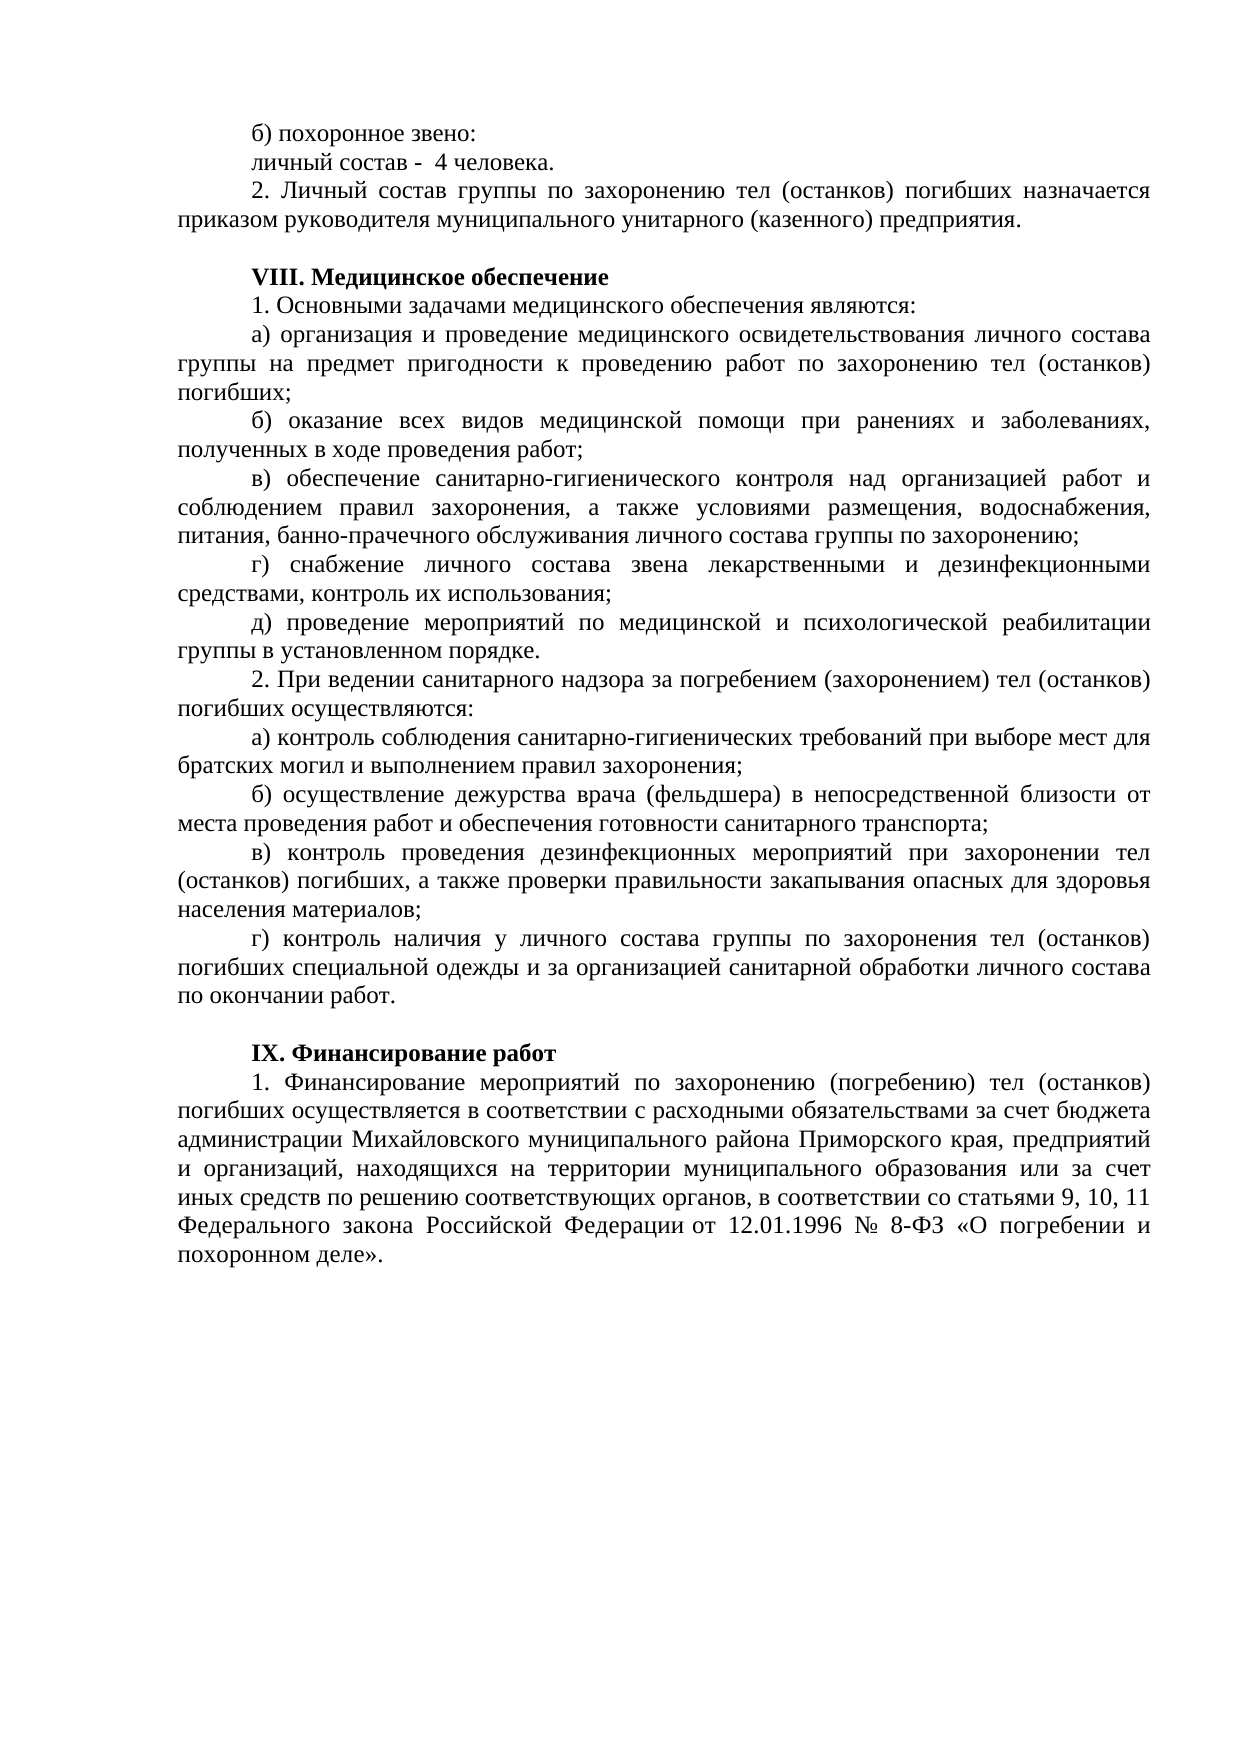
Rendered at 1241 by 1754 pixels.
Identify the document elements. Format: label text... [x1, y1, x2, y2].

text 1. Финансирование мероприятий по захоронению (погребению) тел (останков) погибших осуществляется в соответствии с расходными обязательствами за счет бюджета администрации Михайловского муниципального района Приморского края, предприятий и организаций, находящихся на территории муниципального образования или за счет иных средств по решению соответствующих органов, в соответствии со статьями 9, 10, 11 Федерального закона Российской Федерации от 12.01.1996 № 8-ФЗ «О погребении и похоронном деле». [177, 1067, 1152, 1268]
text 2. Личный состав группы по захоронению тел (останков) погибших назначается приказом руководителя муниципального унитарного (казенного) предприятия. [177, 176, 1152, 233]
text VIII. Медицинское обеспечение [177, 262, 1152, 291]
text личный состав - 4 человека. [177, 147, 1152, 176]
text б) оказание всех видов медицинской помощи при ранениях и заболеваниях, полученных в ходе проведения работ; [177, 406, 1152, 463]
text в) контроль проведения дезинфекционных мероприятий при захоронении тел (останков) погибших, а также проверки правильности закапывания опасных для здоровья населения материалов; [177, 837, 1152, 923]
text г) контроль наличия у личного состава группы по захоронения тел (останков) погибших специальной одежды и за организацией санитарной обработки личного состава по окончании работ. [177, 923, 1152, 1009]
text б) осуществление дежурства врача (фельдшера) в непосредственной близости от места проведения работ и обеспечения готовности санитарного транспорта; [177, 779, 1152, 837]
text а) организация и проведение медицинского освидетельствования личного состава группы на предмет пригодности к проведению работ по захоронению тел (останков) погибших; [177, 319, 1152, 406]
text а) контроль соблюдения санитарно-гигиенических требований при выборе мест для братских могил и выполнением правил захоронения; [177, 722, 1152, 779]
text д) проведение мероприятий по медицинской и психологической реабилитации группы в установленном порядке. [177, 607, 1152, 664]
text 1. Основными задачами медицинского обеспечения являются: [177, 291, 1152, 319]
text б) похоронное звено: [177, 118, 1152, 147]
text в) обеспечение санитарно-гигиенического контроля над организацией работ и соблюдением правил захоронения, а также условиями размещения, водоснабжения, питания, банно-прачечного обслуживания личного состава группы по захоронению; [177, 463, 1152, 549]
text IX. Финансирование работ [177, 1038, 1152, 1067]
text 2. При ведении санитарного надзора за погребением (захоронением) тел (останков) погибших осуществляются: [177, 664, 1152, 722]
text г) снабжение личного состава звена лекарственными и дезинфекционными средствами, контроль их использования; [177, 549, 1152, 607]
